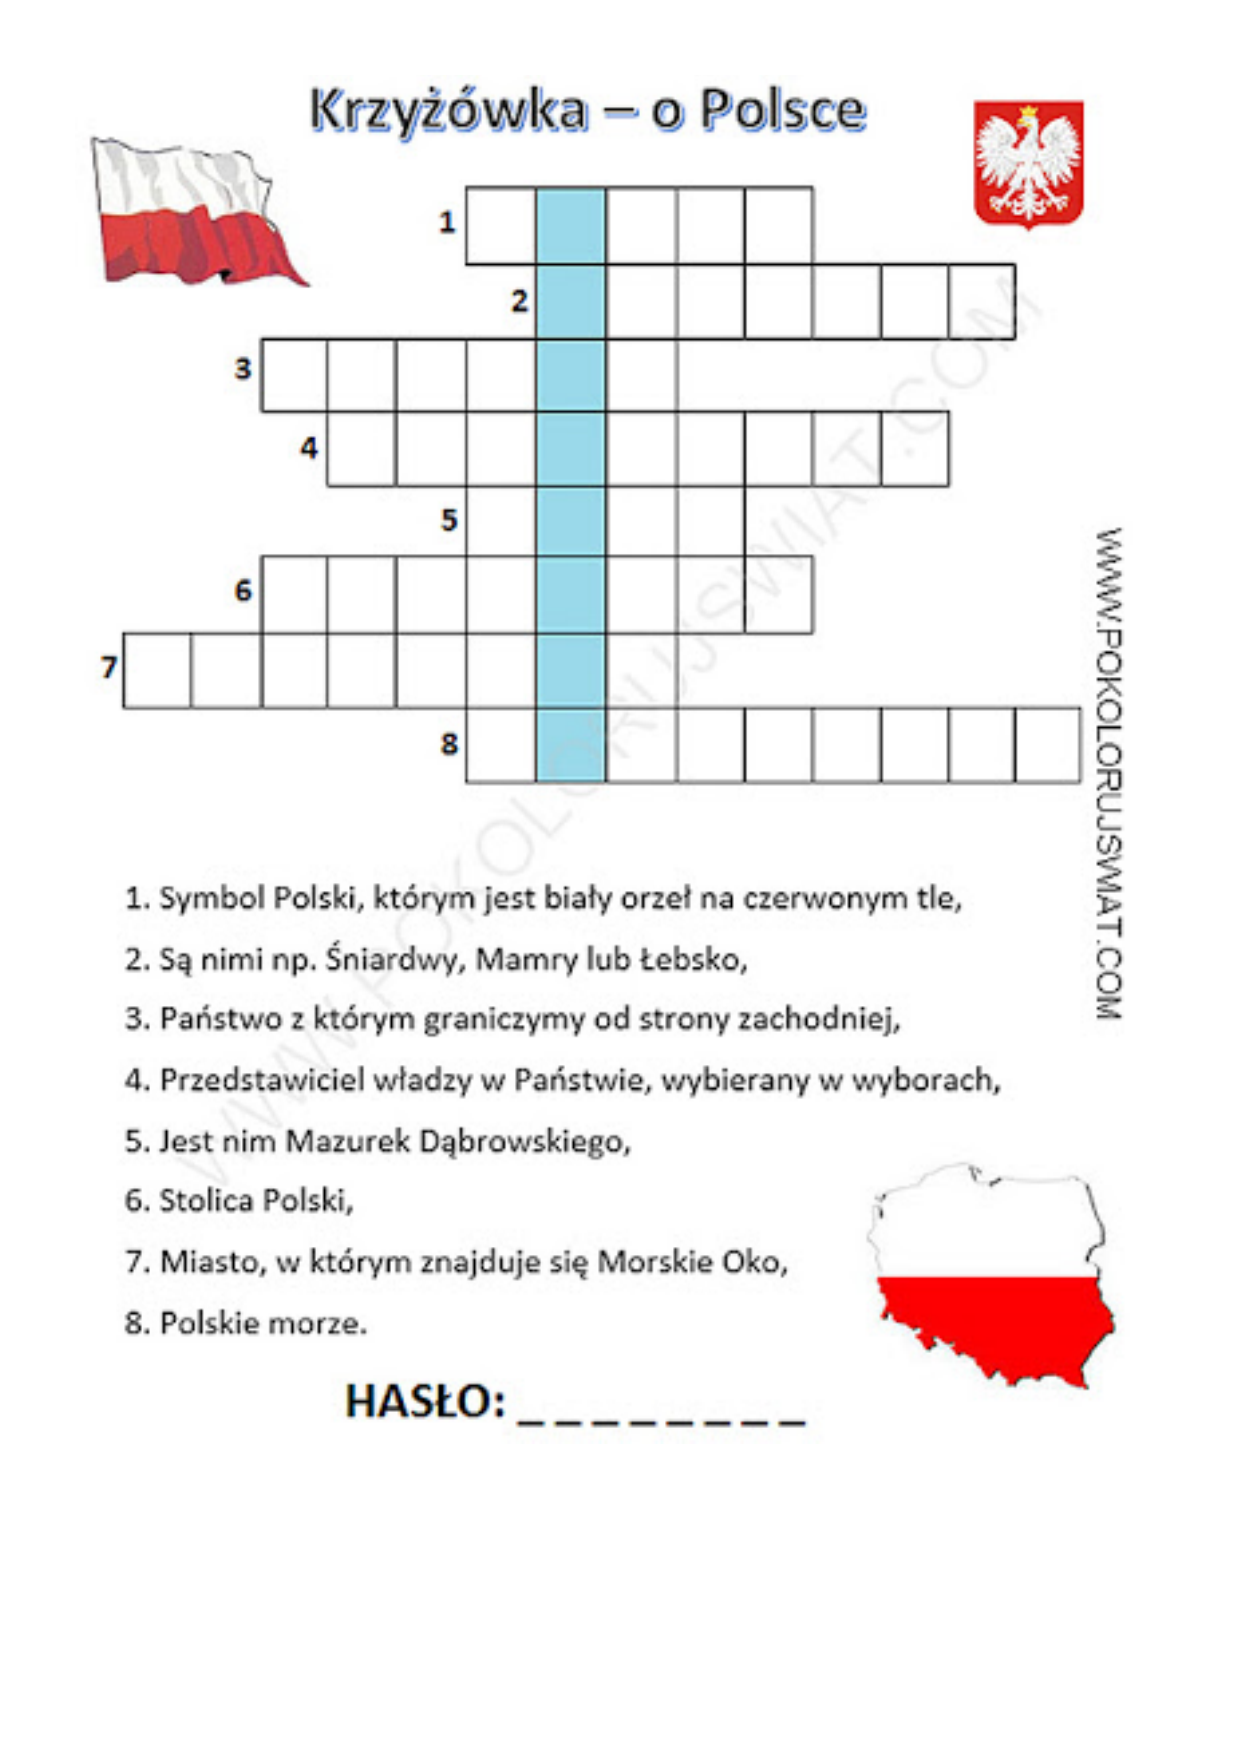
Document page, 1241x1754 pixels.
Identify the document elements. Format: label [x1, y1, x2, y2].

picture [75, 75, 1138, 1444]
